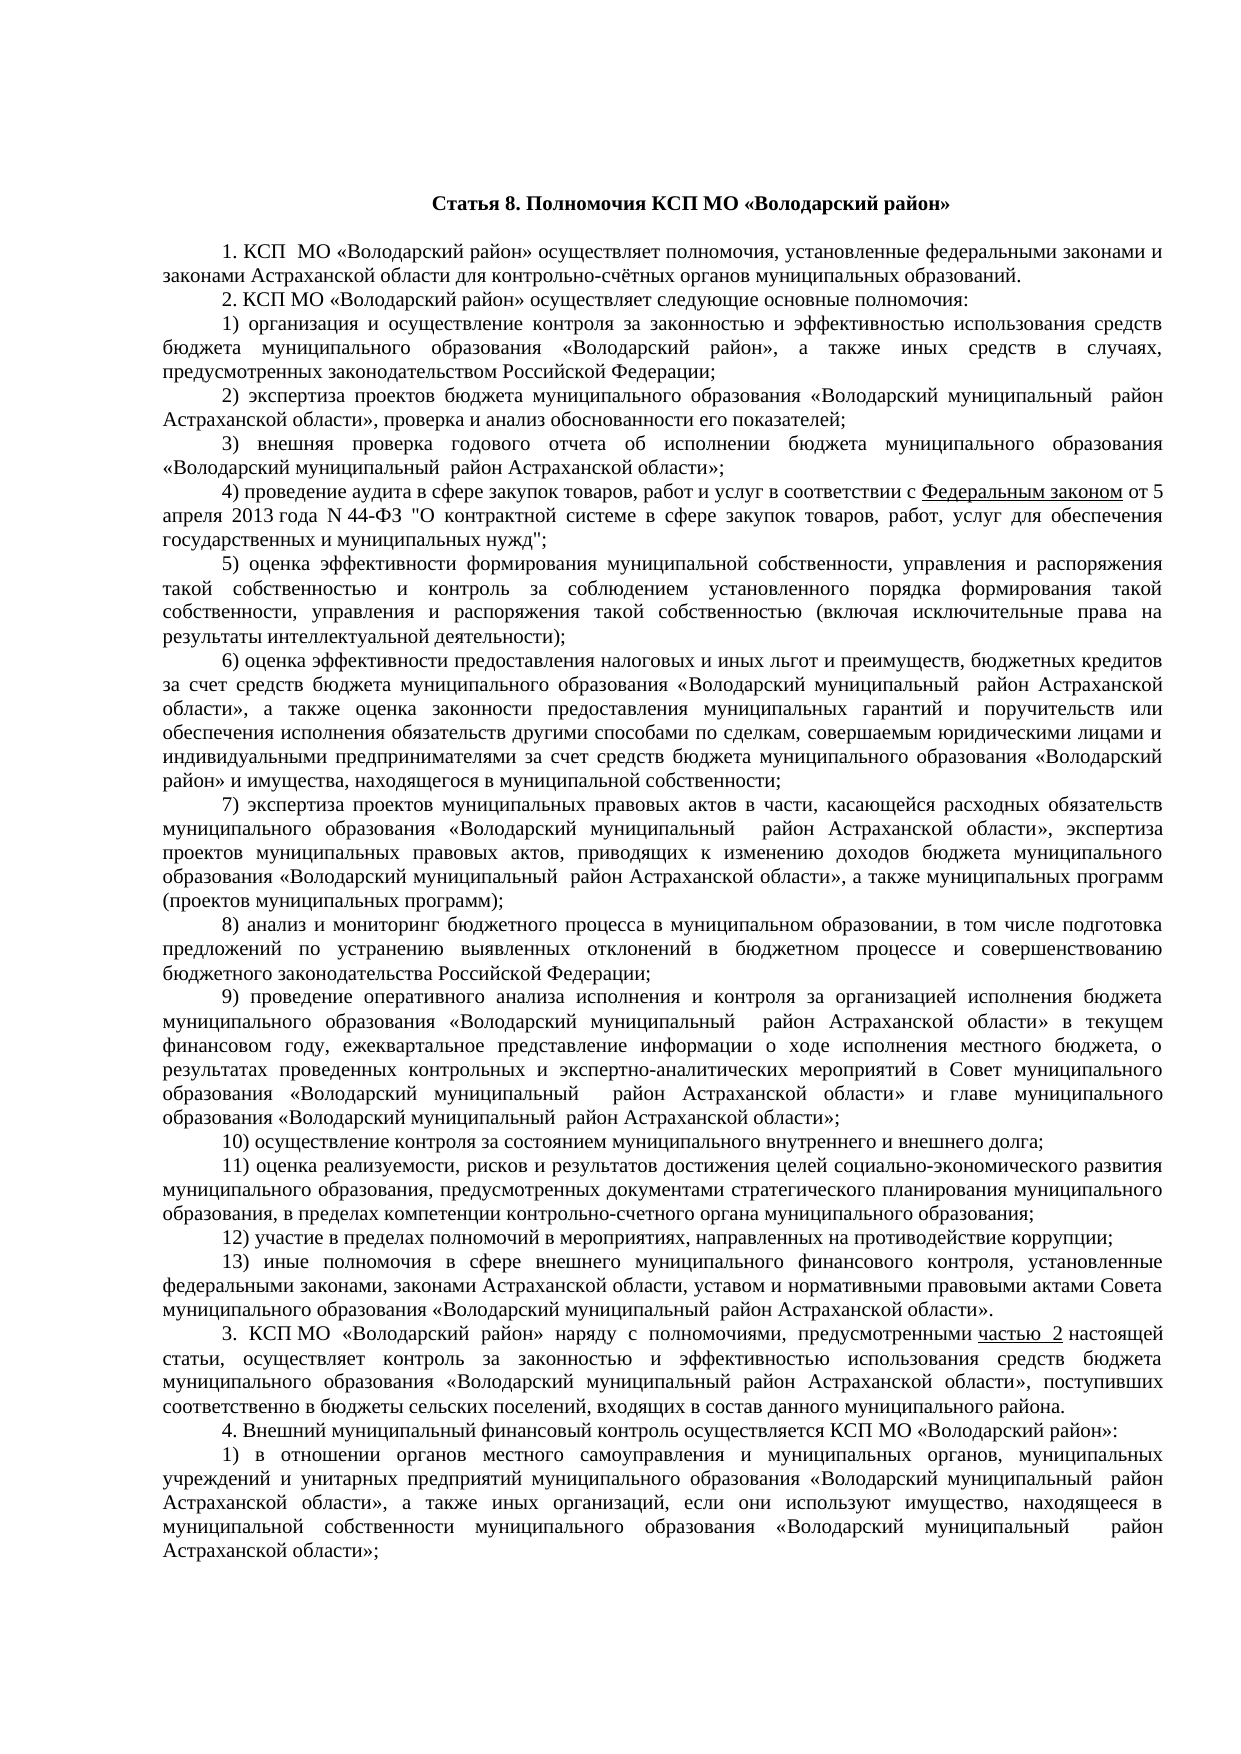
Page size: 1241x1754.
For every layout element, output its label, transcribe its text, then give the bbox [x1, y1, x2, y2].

text 6) оценка эффективности предоставления налоговых и иных льгот и преимуществ, бюджетных кредитов за счет средств бюджета муниципального образования «Володарский муниципальный район Астраханской области», а также оценка законности предоставления муниципальных гарантий и поручительств или обеспечения исполнения обязательств другими способами по сделкам, совершаемым юридическими лицами и индивидуальными предпринимателями за счет средств бюджета муниципального образования «Володарский район» и имущества, находящегося в муниципальной собственности; [162, 648, 1163, 792]
text 1) организация и осуществление контроля за законностью и эффективностью использования средств бюджета муниципального образования «Володарский район», а также иных средств в случаях, предусмотренных законодательством Российской Федерации; [162, 311, 1163, 383]
text 7) экспертиза проектов муниципальных правовых актов в части, касающейся расходных обязательств муниципального образования «Володарский муниципальный район Астраханской области», экспертиза проектов муниципальных правовых актов, приводящих к изменению доходов бюджета муниципального образования «Володарский муниципальный район Астраханской области», а также муниципальных программ (проектов муниципальных программ); [162, 792, 1163, 912]
text 2) экспертиза проектов бюджета муниципального образования «Володарский муниципальный район Астраханской области», проверка и анализ обоснованности его показателей; [162, 383, 1163, 431]
text 13) иные полномочия в сфере внешнего муниципального финансового контроля, установленные федеральными законами, законами Астраханской области, уставом и нормативными правовыми актами Совета муниципального образования «Володарский муниципальный район Астраханской области». [162, 1249, 1163, 1321]
text 2. КСП МО «Володарский район» осуществляет следующие основные полномочия: [162, 287, 1163, 311]
text 9) проведение оперативного анализа исполнения и контроля за организацией исполнения бюджета муниципального образования «Володарский муниципальный район Астраханской области» в текущем финансовом году, ежеквартальное представление информации о ходе исполнения местного бюджета, о результатах проведенных контрольных и экспертно-аналитических мероприятий в Совет муниципального образования «Володарский муниципальный район Астраханской области» и главе муниципального образования «Володарский муниципальный район Астраханской области»; [162, 984, 1163, 1129]
text 10) осуществление контроля за состоянием муниципального внутреннего и внешнего долга; [162, 1129, 1163, 1153]
text 8) анализ и мониторинг бюджетного процесса в муниципальном образовании, в том числе подготовка предложений по устранению выявленных отклонений в бюджетном процессе и совершенствованию бюджетного законодательства Российской Федерации; [162, 912, 1163, 984]
text 4) проведение аудита в сфере закупок товаров, работ и услуг в соответствии с Федеральным законом от 5 апреля 2013 года N 44-ФЗ "О контрактной системе в сфере закупок товаров, работ, услуг для обеспечения государственных и муниципальных нужд"; [162, 479, 1163, 551]
text 3. КСП МО «Володарский район» наряду с полномочиями, предусмотренными частью 2 настоящей статьи, осуществляет контроль за законностью и эффективностью использования средств бюджета муниципального образования «Володарский муниципальный район Астраханской области», поступивших соответственно в бюджеты сельских поселений, входящих в состав данного муниципального района. [162, 1321, 1163, 1418]
text 1. КСП МО «Володарский район» осуществляет полномочия, установленные федеральными законами и законами Астраханской области для контрольно-счётных органов муниципальных образований. [162, 238, 1163, 287]
text Статья 8. Полномочия КСП МО «Володарский район» [162, 190, 1163, 214]
text 5) оценка эффективности формирования муниципальной собственности, управления и распоряжения такой собственностью и контроль за соблюдением установленного порядка формирования такой собственности, управления и распоряжения такой собственностью (включая исключительные права на результаты интеллектуальной деятельности); [162, 551, 1163, 648]
text 4. Внешний муниципальный финансовый контроль осуществляется КСП МО «Володарский район»: [162, 1418, 1163, 1442]
text 3) внешняя проверка годового отчета об исполнении бюджета муниципального образования «Володарский муниципальный район Астраханской области»; [162, 431, 1163, 479]
text 1) в отношении органов местного самоуправления и муниципальных органов, муниципальных учреждений и унитарных предприятий муниципального образования «Володарский муниципальный район Астраханской области», а также иных организаций, если они используют имущество, находящееся в муниципальной собственности муниципального образования «Володарский муниципальный район Астраханской области»; [162, 1442, 1163, 1562]
text 12) участие в пределах полномочий в мероприятиях, направленных на противодействие коррупции; [162, 1225, 1163, 1249]
text 11) оценка реализуемости, рисков и результатов достижения целей социально-экономического развития муниципального образования, предусмотренных документами стратегического планирования муниципального образования, в пределах компетенции контрольно-счетного органа муниципального образования; [162, 1153, 1163, 1225]
